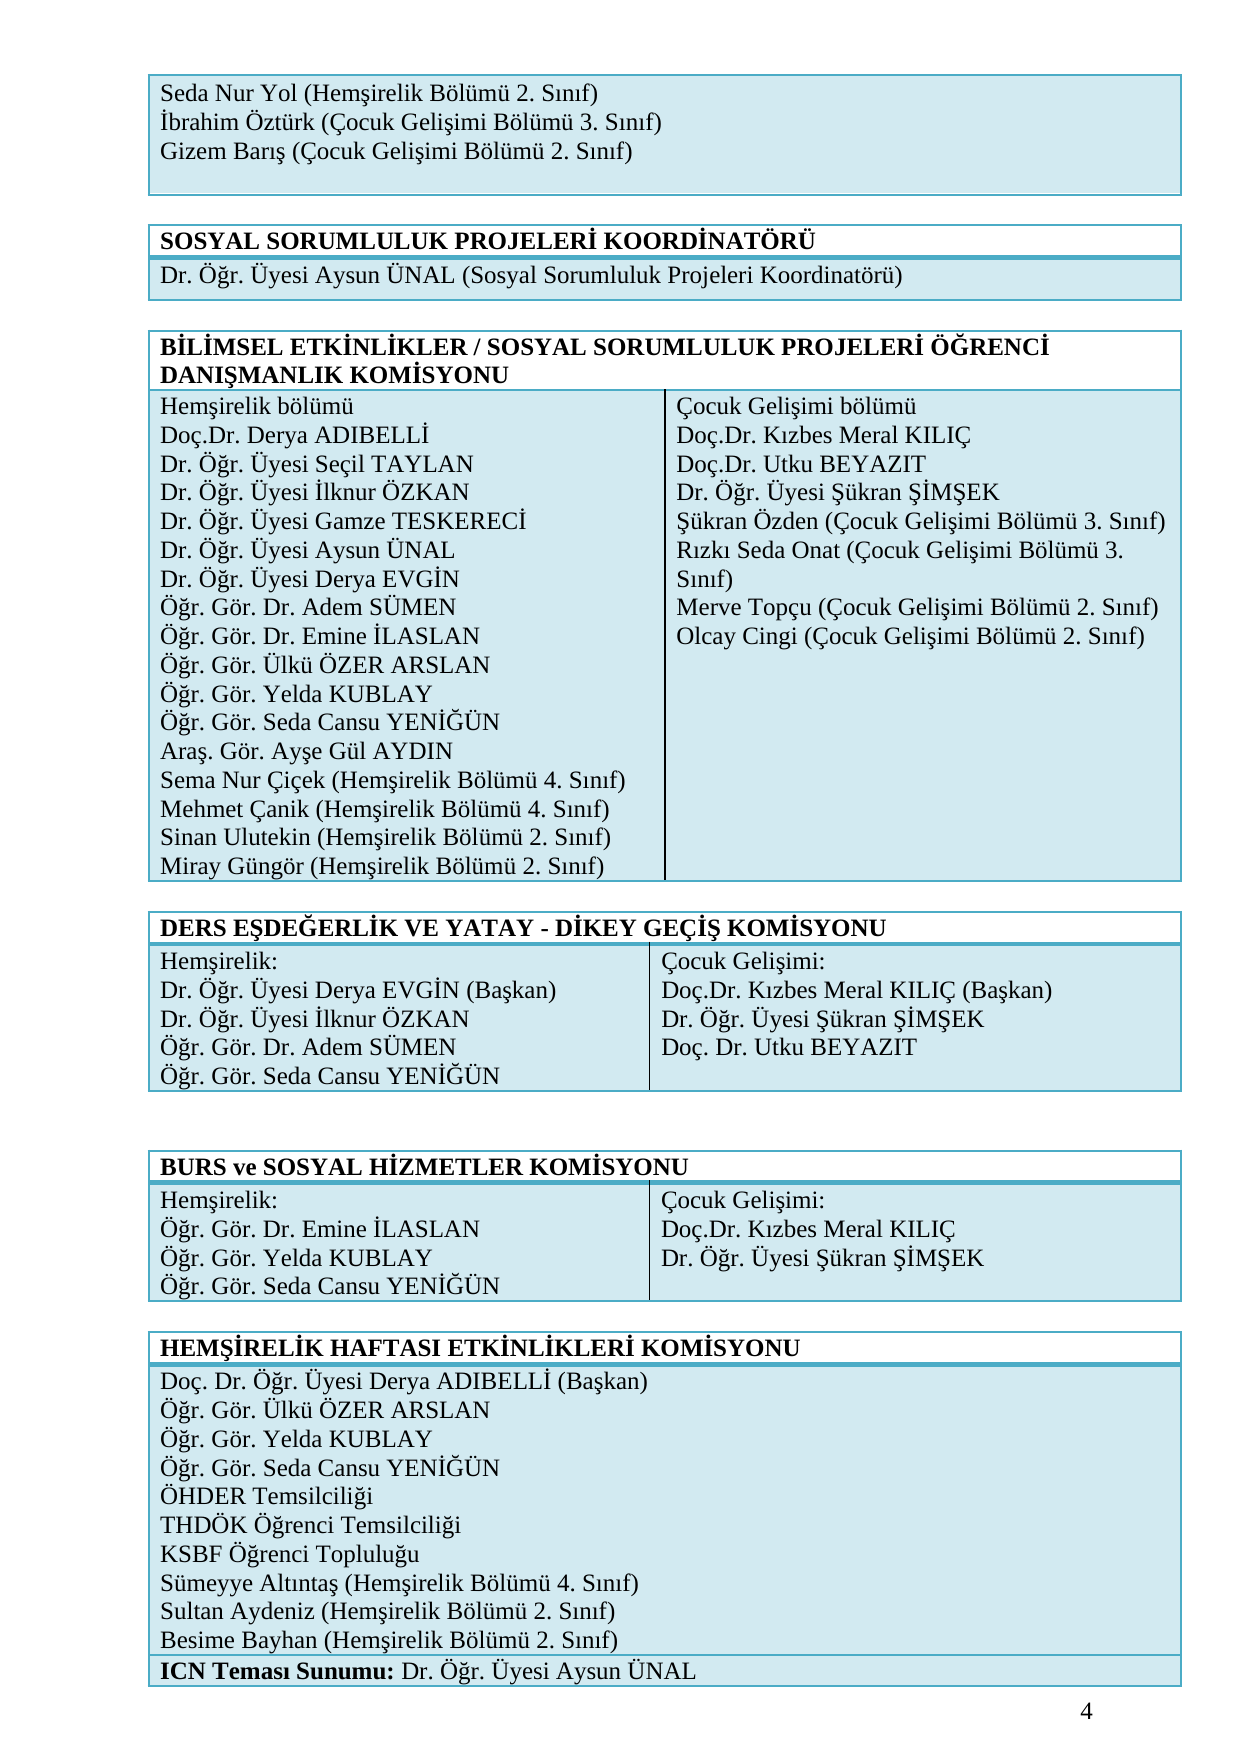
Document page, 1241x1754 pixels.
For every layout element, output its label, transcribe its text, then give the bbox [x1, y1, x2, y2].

table_cell Çocuk Gelişimi: Doç.Dr. Kızbes Meral KILIÇ (Başkan) Dr. Öğr. Üyesi Şükran ŞİMŞEK Doç. Dr. Utku BEYAZIT [650, 946, 1180, 1090]
table_cell Doç. Dr. Öğr. Üyesi Derya ADIBELLİ (Başkan) Öğr. Gör. Ülkü ÖZER ARSLAN Öğr. Gör. Yelda KUBLAY Öğr. Gör. Seda Cansu YENİĞÜN ÖHDER Temsilciliği THDÖK Öğrenci Temsilciliği KSBF Öğrenci Topluluğu Sümeyye Altıntaş (Hemşirelik Bölümü 4. Sınıf) Sultan Aydeniz (Hemşirelik Bölümü 2. Sınıf) Besime Bayhan (Hemşirelik Bölümü 2. Sınıf) [150, 1367, 1180, 1654]
table_cell Dr. Öğr. Üyesi Aysun ÜNAL (Sosyal Sorumluluk Projeleri Koordinatörü) [150, 260, 1180, 299]
table_header BURS ve SOSYAL HİZMETLER KOMİSYONU [150, 1152, 1180, 1180]
table_cell Çocuk Gelişimi bölümü Doç.Dr. Kızbes Meral KILIÇ Doç.Dr. Utku BEYAZIT Dr. Öğr. Üyesi Şükran ŞİMŞEK Şükran Özden (Çocuk Gelişimi Bölümü 3. Sınıf) Rızkı Seda Onat (Çocuk Gelişimi Bölümü 3. Sınıf) Merve Topçu (Çocuk Gelişimi Bölümü 2. Sınıf) Olcay Cingi (Çocuk Gelişimi Bölümü 2. Sınıf) [666, 391, 1180, 880]
table_header DERS EŞDEĞERLİK VE YATAY - DİKEY GEÇİŞ KOMİSYONU [150, 913, 1180, 942]
table_header HEMŞİRELİK HAFTASI ETKİNLİKLERİ KOMİSYONU [150, 1333, 1180, 1362]
table_cell Hemşirelik bölümü Doç.Dr. Derya ADIBELLİ Dr. Öğr. Üyesi Seçil TAYLAN Dr. Öğr. Üyesi İlknur ÖZKAN Dr. Öğr. Üyesi Gamze TESKERECİ Dr. Öğr. Üyesi Aysun ÜNAL Dr. Öğr. Üyesi Derya EVGİN Öğr. Gör. Dr. Adem SÜMEN Öğr. Gör. Dr. Emine İLASLAN Öğr. Gör. Ülkü ÖZER ARSLAN Öğr. Gör. Yelda KUBLAY Öğr. Gör. Seda Cansu YENİĞÜN Araş. Gör. Ayşe Gül AYDIN Sema Nur Çiçek (Hemşirelik Bölümü 4. Sınıf) Mehmet Çanik (Hemşirelik Bölümü 4. Sınıf) Sinan Ulutekin (Hemşirelik Bölümü 2. Sınıf) Miray Güngör (Hemşirelik Bölümü 2. Sınıf) [150, 391, 664, 880]
table_cell Hemşirelik: Dr. Öğr. Üyesi Derya EVGİN (Başkan) Dr. Öğr. Üyesi İlknur ÖZKAN Öğr. Gör. Dr. Adem SÜMEN Öğr. Gör. Seda Cansu YENİĞÜN [150, 946, 649, 1090]
table_cell Hemşirelik: Öğr. Gör. Dr. Emine İLASLAN Öğr. Gör. Yelda KUBLAY Öğr. Gör. Seda Cansu YENİĞÜN [150, 1185, 649, 1300]
table_cell ICN Teması Sunumu: Dr. Öğr. Üyesi Aysun ÜNAL [150, 1656, 1180, 1685]
table_header BİLİMSEL ETKİNLİKLER / SOSYAL SORUMLULUK PROJELERİ ÖĞRENCİ DANIŞMANLIK KOMİSYONU [150, 332, 1180, 389]
table_header SOSYAL SORUMLULUK PROJELERİ KOORDİNATÖRÜ [150, 226, 1180, 255]
table_cell Çocuk Gelişimi: Doç.Dr. Kızbes Meral KILIÇ Dr. Öğr. Üyesi Şükran ŞİMŞEK [650, 1185, 1180, 1300]
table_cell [150, 76, 1180, 193]
